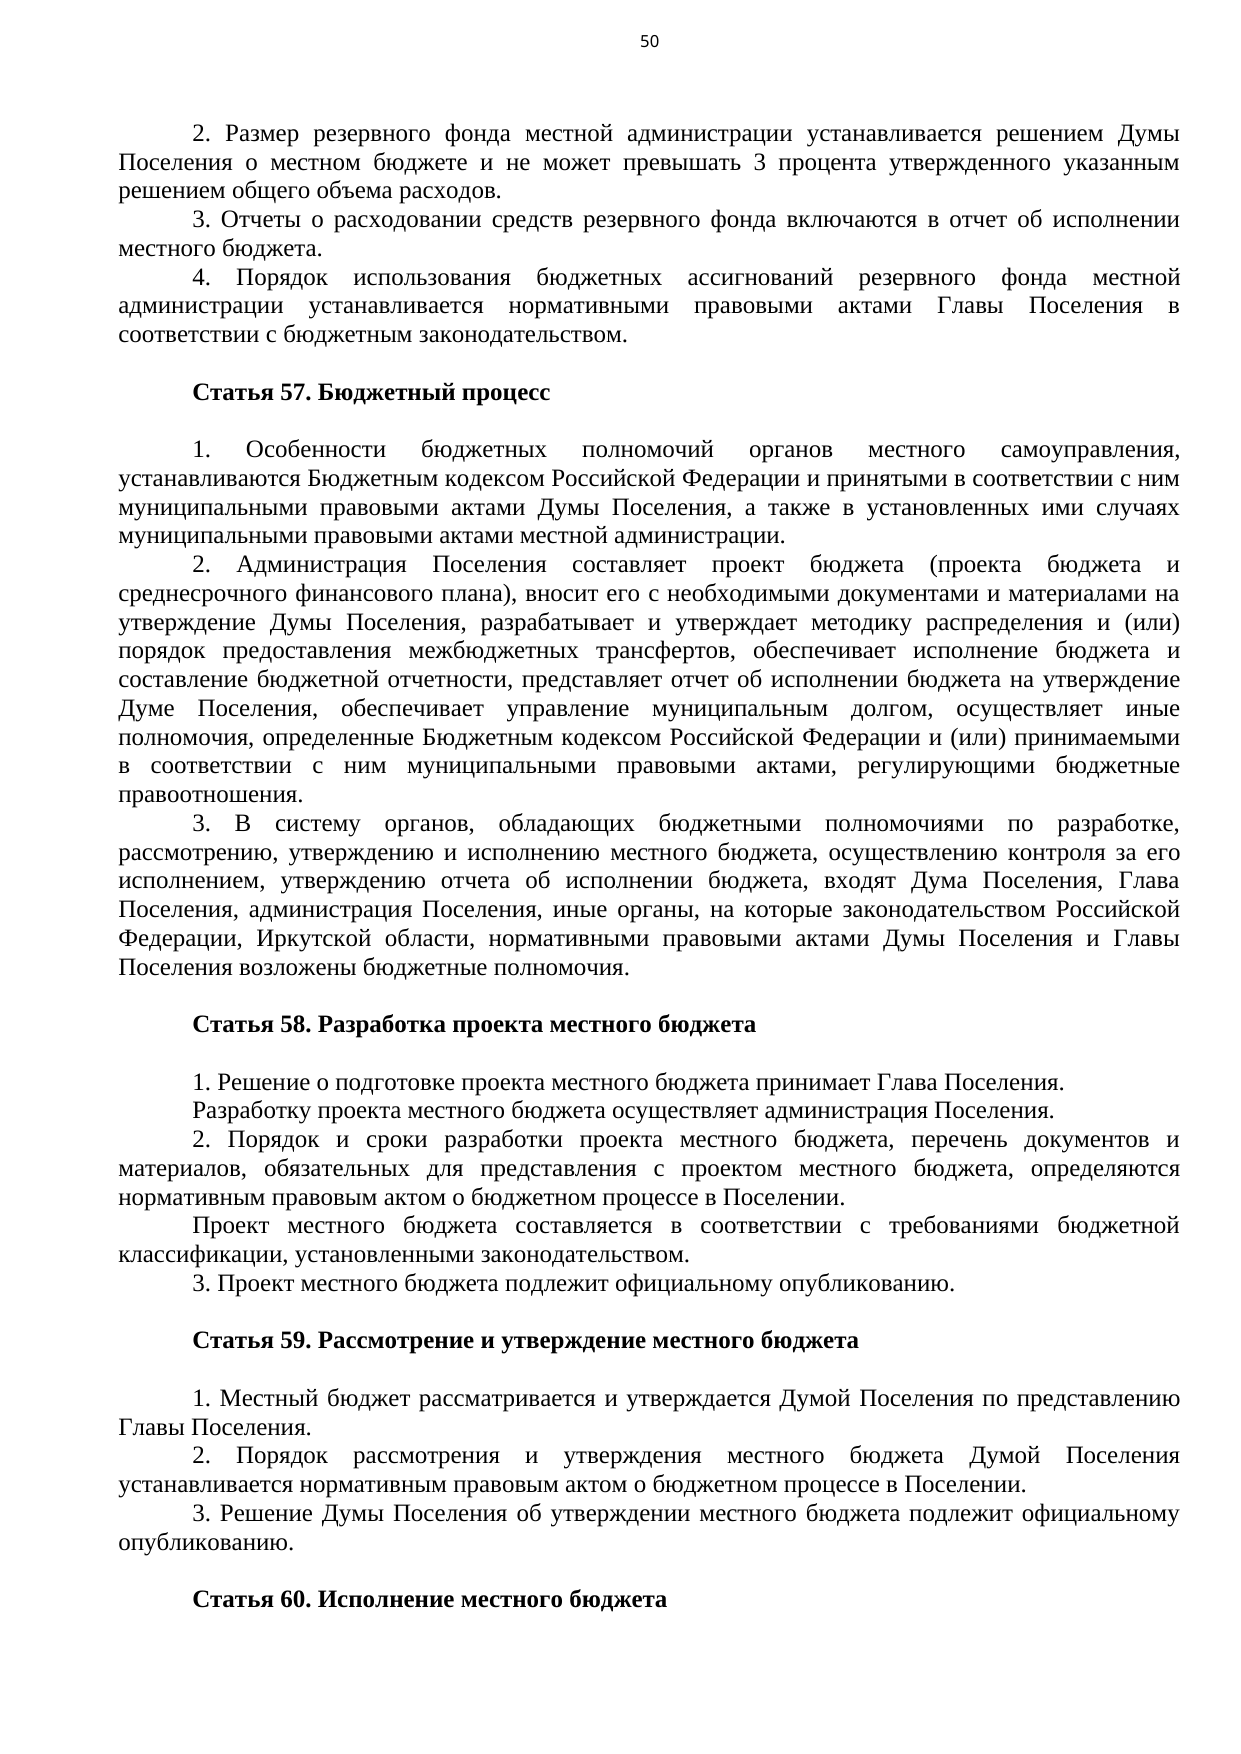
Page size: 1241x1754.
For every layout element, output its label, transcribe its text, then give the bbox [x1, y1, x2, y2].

text Статья 58. Разработка проекта местного бюджета [118, 1009, 1181, 1038]
text 2. Порядок и сроки разработки проекта местного бюджета, перечень документов и материалов, обязательных для представления с проектом местного бюджета, определяются нормативным правовым актом о бюджетном процессе в Поселении. [118, 1124, 1181, 1211]
text 2. Порядок рассмотрения и утверждения местного бюджета Думой Поселения устанавливается нормативным правовым актом о бюджетном процессе в Поселении. [118, 1441, 1181, 1498]
text 1. Решение о подготовке проекта местного бюджета принимает Глава Поселения. [118, 1067, 1181, 1096]
text Разработку проекта местного бюджета осуществляет администрация Поселения. [118, 1096, 1181, 1124]
text 2. Администрация Поселения составляет проект бюджета (проекта бюджета и среднесрочного финансового плана), вносит его с необходимыми документами и материалами на утверждение Думы Поселения, разрабатывает и утверждает методику распределения и (или) порядок предоставления межбюджетных трансфертов, обеспечивает исполнение бюджета и составление бюджетной отчетности, представляет отчет об исполнении бюджета на утверждение Думе Поселения, обеспечивает управление муниципальным долгом, осуществляет иные полномочия, определенные Бюджетным кодексом Российской Федерации и (или) принимаемыми в соответствии с ним муниципальными правовыми актами, регулирующими бюджетные правоотношения. [118, 549, 1181, 808]
text 2. Размер резервного фонда местной администрации устанавливается решением Думы Поселения о местном бюджете и не может превышать 3 процента утвержденного указанным решением общего объема расходов. [118, 118, 1181, 204]
text Статья 57. Бюджетный процесс [118, 377, 1181, 406]
text 3. Решение Думы Поселения об утверждении местного бюджета подлежит официальному опубликованию. [118, 1498, 1181, 1556]
text Статья 60. Исполнение местного бюджета [118, 1584, 1181, 1613]
text Проект местного бюджета составляется в соответствии с требованиями бюджетной классификации, установленными законодательством. [118, 1211, 1181, 1268]
text Статья 59. Рассмотрение и утверждение местного бюджета [118, 1326, 1181, 1354]
text 4. Порядок использования бюджетных ассигнований резервного фонда местной администрации устанавливается нормативными правовыми актами Главы Поселения в соответствии с бюджетным законодательством. [118, 262, 1181, 348]
text 3. В систему органов, обладающих бюджетными полномочиями по разработке, рассмотрению, утверждению и исполнению местного бюджета, осуществлению контроля за его исполнением, утверждению отчета об исполнении бюджета, входят Дума Поселения, Глава Поселения, администрация Поселения, иные органы, на которые законодательством Российской Федерации, Иркутской области, нормативными правовыми актами Думы Поселения и Главы Поселения возложены бюджетные полномочия. [118, 808, 1181, 981]
text 3. Проект местного бюджета подлежит официальному опубликованию. [118, 1268, 1181, 1297]
text 1. Особенности бюджетных полномочий органов местного самоуправления, устанавливаются Бюджетным кодексом Российской Федерации и принятыми в соответствии с ним муниципальными правовыми актами Думы Поселения, а также в установленных ими случаях муниципальными правовыми актами местной администрации. [118, 434, 1181, 549]
text 3. Отчеты о расходовании средств резервного фонда включаются в отчет об исполнении местного бюджета. [118, 204, 1181, 262]
text 1. Местный бюджет рассматривается и утверждается Думой Поселения по представлению Главы Поселения. [118, 1383, 1181, 1441]
